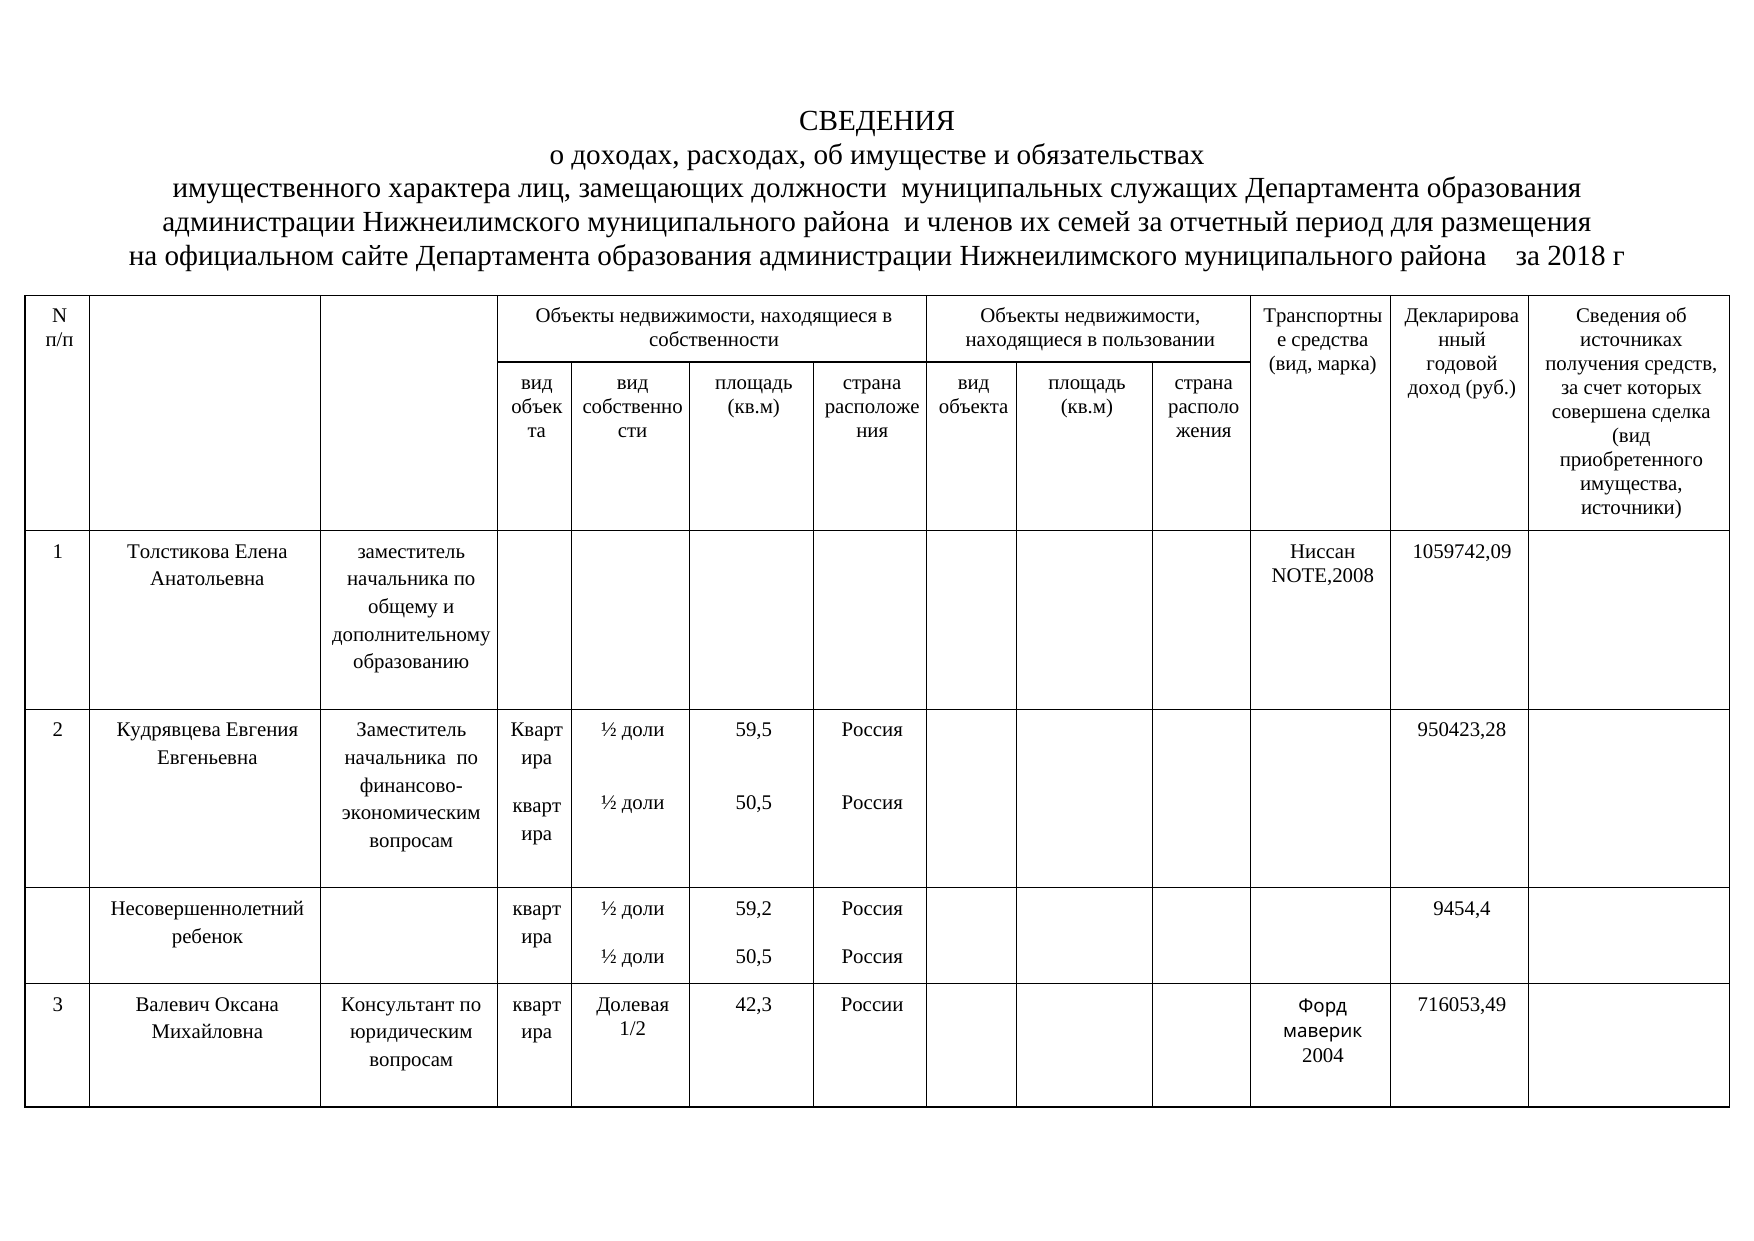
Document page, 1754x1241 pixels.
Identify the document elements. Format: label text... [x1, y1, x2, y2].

table_cell [1017, 888, 1152, 983]
text СВЕДЕНИЯ [118, 103, 1636, 137]
table_cell [1251, 710, 1390, 887]
table_cell Россия Россия [814, 888, 926, 983]
table_cell площадь (кв.м) [1017, 363, 1152, 530]
table_cell страна расположения [1153, 363, 1250, 530]
table_cell [572, 531, 689, 708]
table_cell [1153, 531, 1250, 708]
table_header Объекты недвижимости, находящиеся в собственности [498, 296, 926, 361]
table_header [90, 296, 320, 530]
table_cell Ниссан NOTE,2008 [1251, 531, 1390, 708]
table_cell 2 [26, 710, 89, 887]
table_cell Квартира квартира [498, 710, 571, 887]
table_cell 9454,4 [1391, 888, 1528, 983]
table_cell [321, 888, 497, 983]
table_cell [1529, 710, 1729, 887]
table_cell заместитель начальника по общему и дополнительномуобразованию [321, 531, 497, 708]
table_cell Форд маверик 2004 [1251, 984, 1390, 1106]
table_cell вид собственности [572, 363, 689, 530]
table_cell 716053,49 [1391, 984, 1528, 1106]
table_cell квартира [498, 984, 571, 1106]
table_cell [26, 888, 89, 983]
table_cell площадь (кв.м) [690, 363, 813, 530]
table_cell Долевая 1/2 [572, 984, 689, 1106]
table_cell Россия Россия [814, 710, 926, 887]
table_cell [1529, 984, 1729, 1106]
table_cell вид объекта [927, 363, 1016, 530]
table_cell [1017, 531, 1152, 708]
table_cell вид объекта [498, 363, 571, 530]
table_cell Толстикова Елена Анатольевна [90, 531, 320, 708]
table_cell России [814, 984, 926, 1106]
table_header Сведения об источниках получения средств, за счет которых совершена сделка (вид приобретенного имущества, источники) [1529, 296, 1729, 530]
table_cell 3 [26, 984, 89, 1106]
table_header Транспортные средства (вид, марка) [1251, 296, 1390, 530]
table_cell [927, 888, 1016, 983]
table_cell 1059742,09 [1391, 531, 1528, 708]
table_cell [927, 984, 1016, 1106]
table_cell ½ доли ½ доли [572, 888, 689, 983]
table_cell [1529, 888, 1729, 983]
table_header Объекты недвижимости, находящиеся в пользовании [927, 296, 1250, 361]
table_cell 59,5 50,5 [690, 710, 813, 887]
table_cell Кудрявцева Евгения Евгеньевна [90, 710, 320, 887]
table_header [321, 296, 497, 530]
table_cell [1153, 984, 1250, 1106]
text о доходах, расходах, об имуществе и обязательствах [118, 137, 1636, 171]
table_cell [1017, 984, 1152, 1106]
table_cell [1153, 888, 1250, 983]
table_cell 42,3 [690, 984, 813, 1106]
table_cell 59,2 50,5 [690, 888, 813, 983]
table_cell квартира [498, 888, 571, 983]
table_cell Валевич Оксана Михайловна [90, 984, 320, 1106]
table_cell 950423,28 [1391, 710, 1528, 887]
table_cell [927, 710, 1016, 887]
table_cell [1529, 531, 1729, 708]
table_cell [1017, 710, 1152, 887]
text имущественного характера лиц, замещающих должности муниципальных служащих Департамента образования администрации Нижнеилимского муниципального района и членов их семей за отчетный период для размещения [118, 171, 1636, 238]
table_cell ½ доли ½ доли [572, 710, 689, 887]
table_cell [1153, 710, 1250, 887]
table_cell [498, 531, 571, 708]
table_cell [927, 531, 1016, 708]
table_cell 1 [26, 531, 89, 708]
table_cell страна расположения [814, 363, 926, 530]
table_header N п/п [26, 296, 89, 530]
table_cell Консультант по юридическим вопросам [321, 984, 497, 1106]
table_cell [1251, 888, 1390, 983]
table_header Декларированный годовой доход (руб.) [1391, 296, 1528, 530]
table_cell Несовершеннолетний ребенок [90, 888, 320, 983]
table_cell Заместитель начальника по финансово-экономическим вопросам [321, 710, 497, 887]
table_cell [814, 531, 926, 708]
table_cell [690, 531, 813, 708]
text на официальном сайте Департамента образования администрации Нижнеилимского муниципального района за 2018 г [118, 238, 1636, 271]
